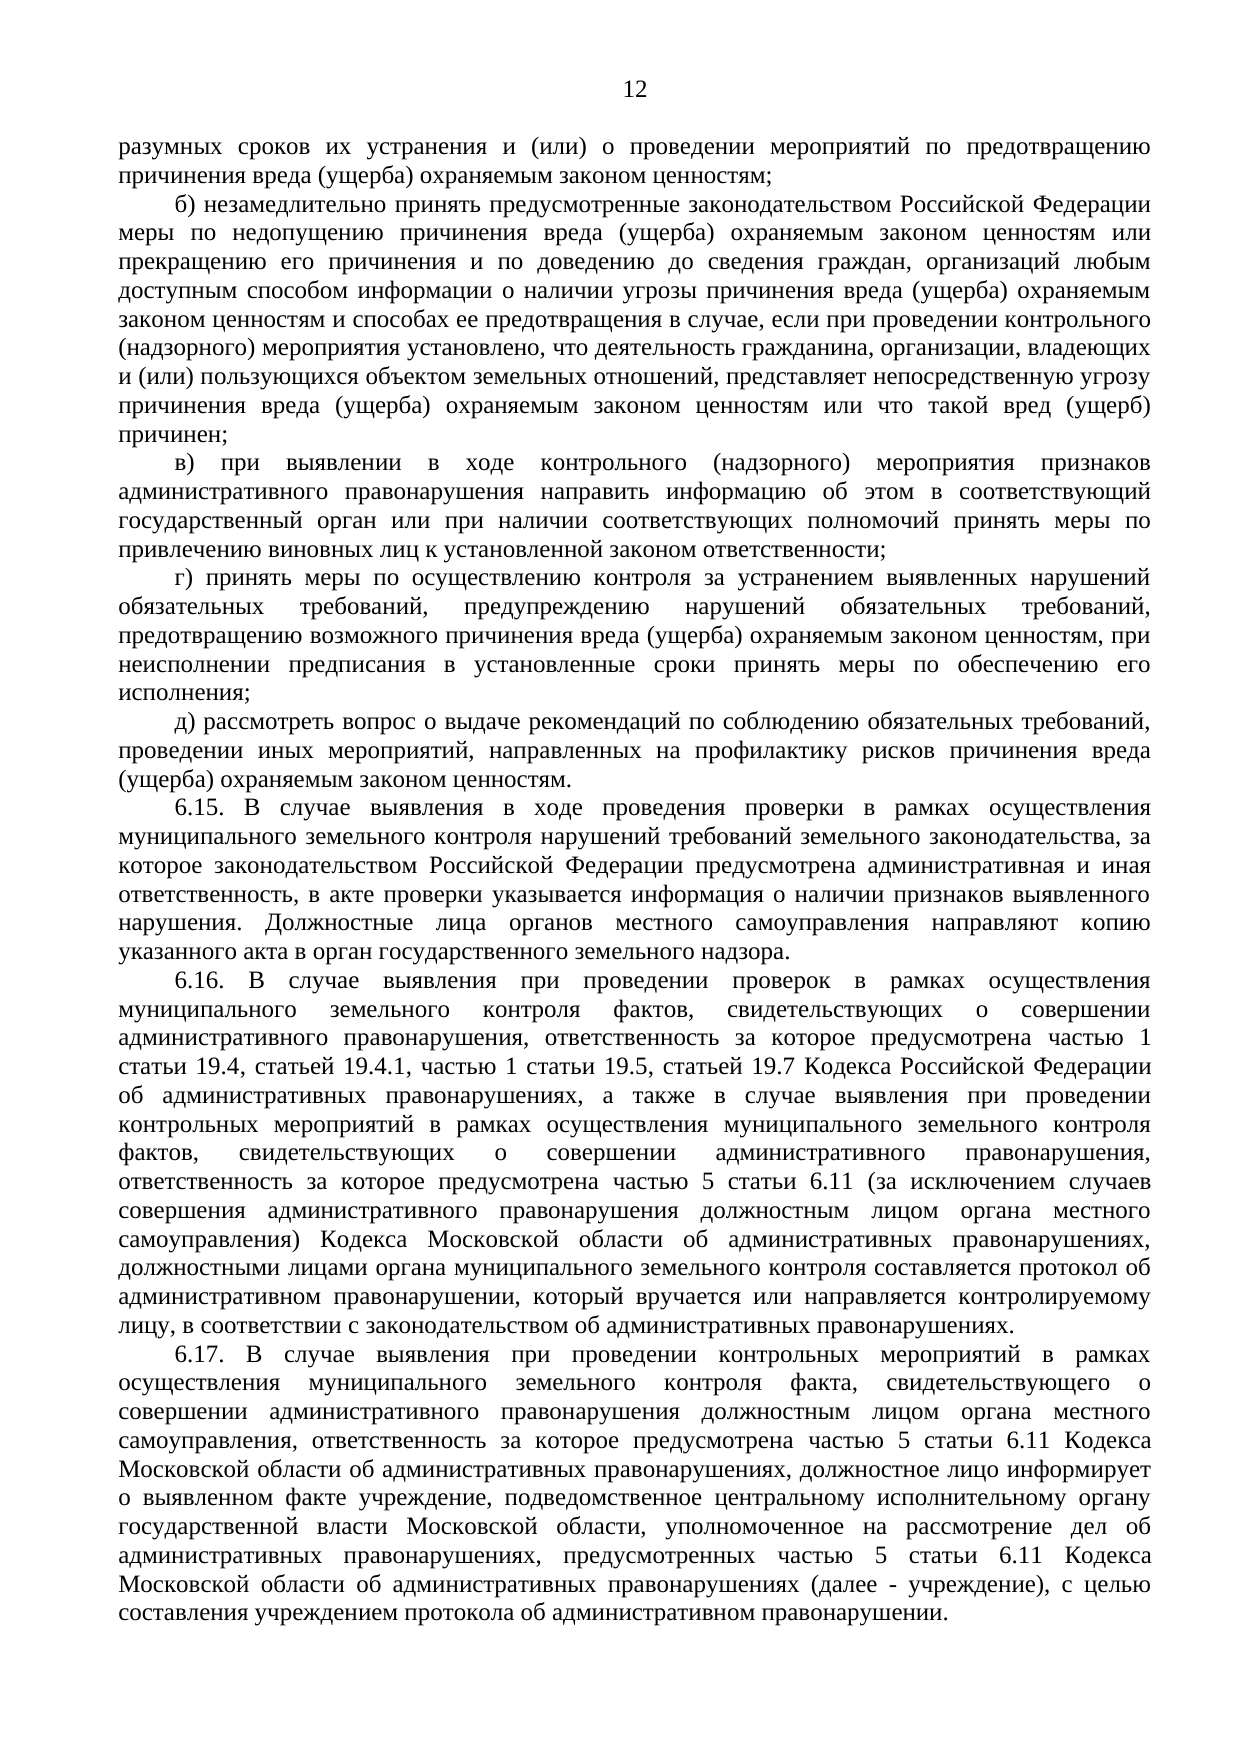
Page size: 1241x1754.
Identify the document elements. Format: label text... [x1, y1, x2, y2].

text в) при выявлении в ходе контрольного (надзорного) мероприятия признаков административного правонарушения направить информацию об этом в соответствующий государственный орган или при наличии соответствующих полномочий принять меры по привлечению виновных лиц к установленной законом ответственности; [118, 447, 1152, 562]
text 6.15. В случае выявления в ходе проведения проверки в рамках осуществления муниципального земельного контроля нарушений требований земельного законодательства, за которое законодательством Российской Федерации предусмотрена административная и иная ответственность, в акте проверки указывается информация о наличии признаков выявленного нарушения. Должностные лица органов местного самоуправления направляют копию указанного акта в орган государственного земельного надзора. [118, 792, 1152, 965]
text б) незамедлительно принять предусмотренные законодательством Российской Федерации меры по недопущению причинения вреда (ущерба) охраняемым законом ценностям или прекращению его причинения и по доведению до сведения граждан, организаций любым доступным способом информации о наличии угрозы причинения вреда (ущерба) охраняемым законом ценностям и способах ее предотвращения в случае, если при проведении контрольного (надзорного) мероприятия установлено, что деятельность гражданина, организации, владеющих и (или) пользующихся объектом земельных отношений, представляет непосредственную угрозу причинения вреда (ущерба) охраняемым законом ценностям или что такой вред (ущерб) причинен; [118, 189, 1152, 447]
text 6.16. В случае выявления при проведении проверок в рамках осуществления муниципального земельного контроля фактов, свидетельствующих о совершении административного правонарушения, ответственность за которое предусмотрена частью 1 статьи 19.4, статьей 19.4.1, частью 1 статьи 19.5, статьей 19.7 Кодекса Российской Федерации об административных правонарушениях, а также в случае выявления при проведении контрольных мероприятий в рамках осуществления муниципального земельного контроля фактов, свидетельствующих о совершении административного правонарушения, ответственность за которое предусмотрена частью 5 статьи 6.11 (за исключением случаев совершения административного правонарушения должностным лицом органа местного самоуправления) Кодекса Московской области об административных правонарушениях, должностными лицами органа муниципального земельного контроля составляется протокол об административном правонарушении, который вручается или направляется контролируемому лицу, в соответствии с законодательством об административных правонарушениях. [118, 965, 1152, 1339]
text 6.17. В случае выявления при проведении контрольных мероприятий в рамках осуществления муниципального земельного контроля факта, свидетельствующего о совершении административного правонарушения должностным лицом органа местного самоуправления, ответственность за которое предусмотрена частью 5 статьи 6.11 Кодекса Московской области об административных правонарушениях, должностное лицо информирует о выявленном факте учреждение, подведомственное центральному исполнительному органу государственной власти Московской области, уполномоченное на рассмотрение дел об административных правонарушениях, предусмотренных частью 5 статьи 6.11 Кодекса Московской области об административных правонарушениях (далее - учреждение), с целью составления учреждением протокола об административном правонарушении. [118, 1339, 1152, 1626]
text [118, 131, 1152, 189]
text д) рассмотреть вопрос о выдаче рекомендаций по соблюдению обязательных требований, проведении иных мероприятий, направленных на профилактику рисков причинения вреда (ущерба) охраняемым законом ценностям. [118, 706, 1152, 792]
text г) принять меры по осуществлению контроля за устранением выявленных нарушений обязательных требований, предупреждению нарушений обязательных требований, предотвращению возможного причинения вреда (ущерба) охраняемым законом ценностям, при неисполнении предписания в установленные сроки принять меры по обеспечению его исполнения; [118, 562, 1152, 706]
